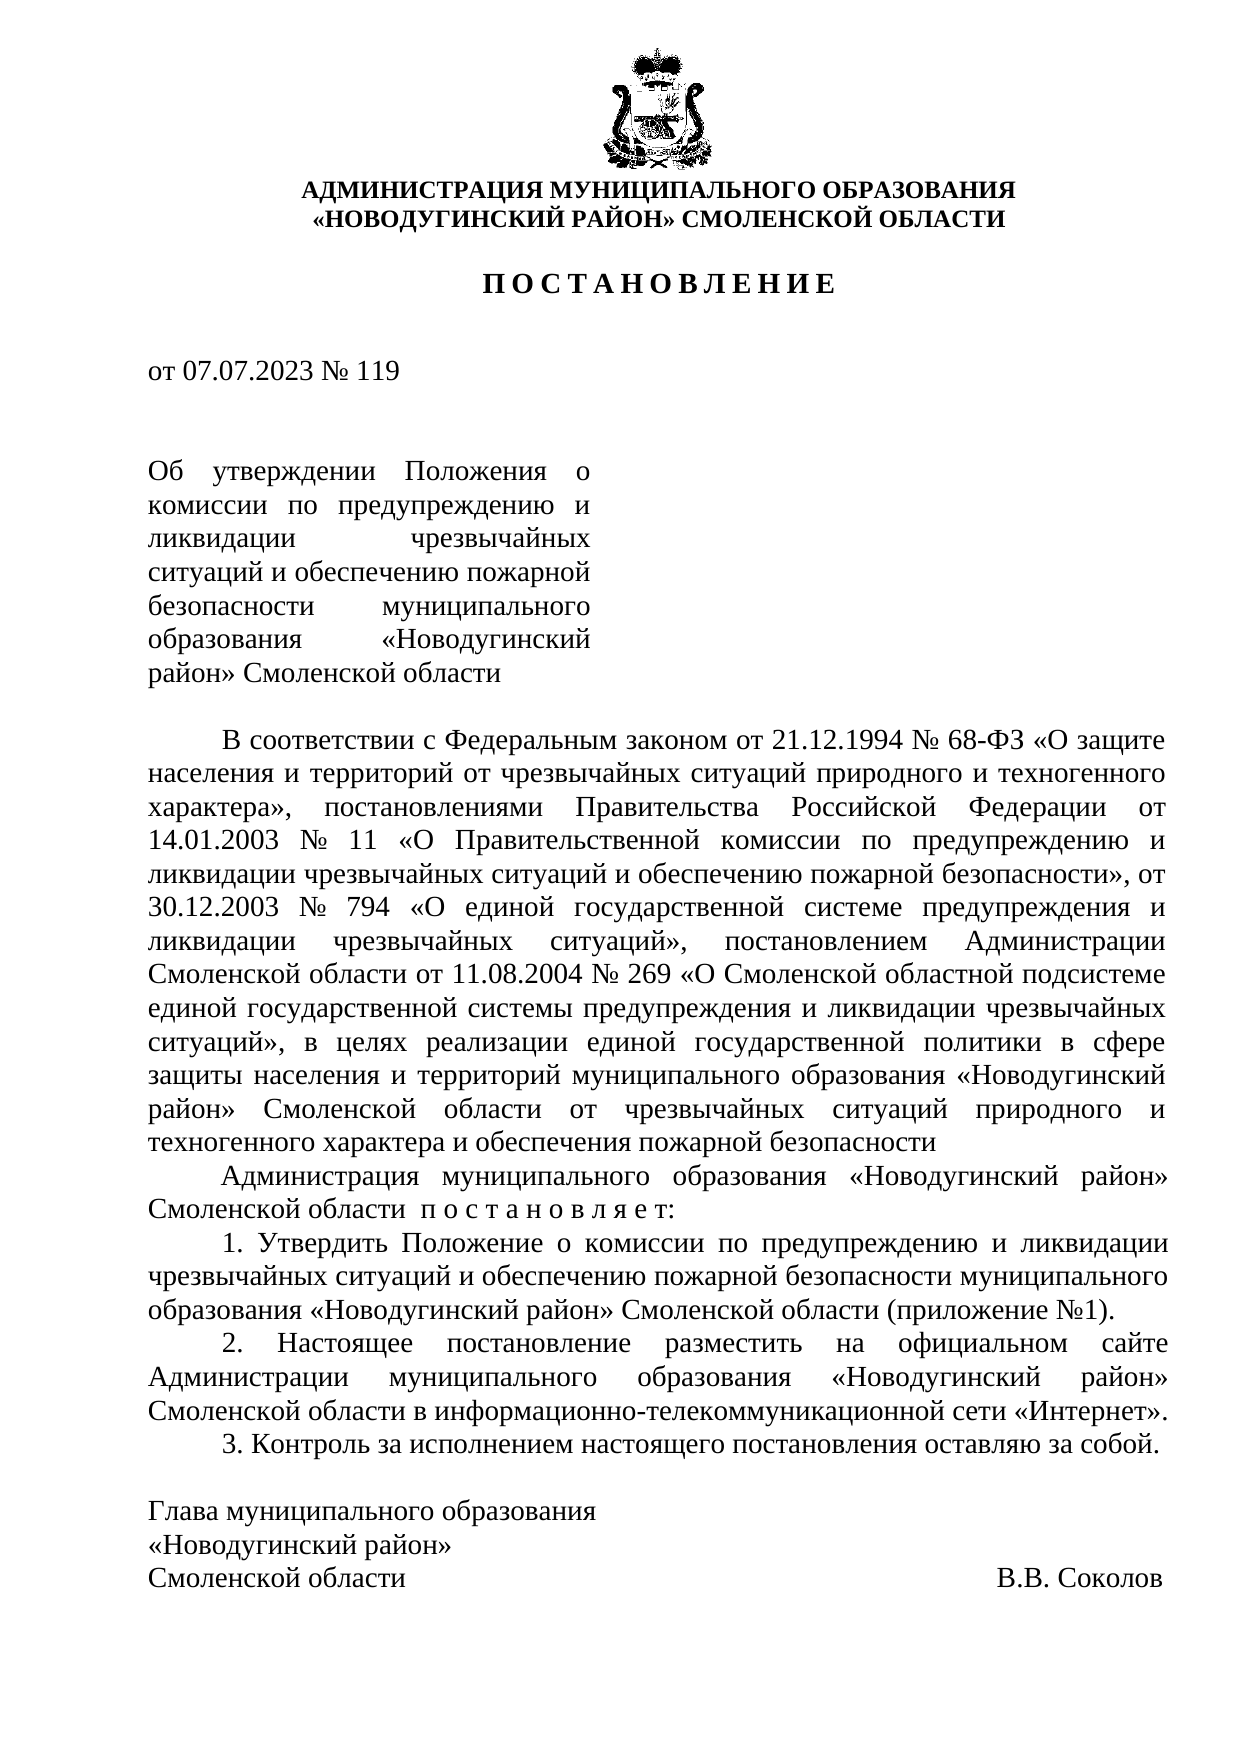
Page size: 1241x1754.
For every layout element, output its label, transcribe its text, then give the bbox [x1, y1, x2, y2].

text АДМИНИСТРАЦИЯ МУНИЦИПАЛЬНОГО ОБРАЗОВАНИЯ [148, 176, 1170, 204]
text В соответствии с Федеральным законом от 21.12.1994 № 68-ФЗ «О защите населения и территорий от чрезвычайных ситуаций природного и техногенного характера», постановлениями Правительства Российской Федерации от 14.01.2003 № 11 «О Правительственной комиссии по предупреждению и ликвидации чрезвычайных ситуаций и обеспечению пожарной безопасности», от 30.12.2003 № 794 «О единой государственной системе предупреждения и ликвидации чрезвычайных ситуаций», постановлением Администрации Смоленской области от 11.08.2004 № 269 «О Смоленской областной подсистеме единой государственной системы предупреждения и ликвидации чрезвычайных ситуаций», в целях реализации единой государственной политики в сфере защиты населения и территорий муниципального образования «Новодугинский район» Смоленской области от чрезвычайных ситуаций природного и техногенного характера и обеспечения пожарной безопасности [148, 722, 1167, 1158]
text Смоленской области В.В. Соколов [148, 1560, 1169, 1594]
text 1. Утвердить Положение о комиссии по предупреждению и ликвидации чрезвычайных ситуаций и обеспечению пожарной безопасности муниципального образования «Новодугинский район» Смоленской области (приложение №1). [148, 1225, 1169, 1326]
text Администрация муниципального образования «Новодугинский район» Смоленской области п о с т а н о в л я е т: [148, 1158, 1169, 1225]
text «НОВОДУГИНСКИЙ РАЙОН» СМОЛЕНСКОЙ ОБЛАСТИ [148, 204, 1170, 233]
picture [601, 44, 716, 176]
text Глава муниципального образования [148, 1493, 1169, 1527]
text 3. Контроль за исполнением настоящего постановления оставляю за собой. [148, 1426, 1169, 1460]
text 2. Настоящее постановление разместить на официальном сайте Администрации муниципального образования «Новодугинский район» Смоленской области в информационно-телекоммуникационной сети «Интернет». [148, 1326, 1169, 1426]
text от 07.07.2023 № 119 [148, 353, 1169, 386]
text ПОСТАНОВЛЕНИЕ [148, 267, 1170, 300]
text Об утверждении Положения о комиссии по предупреждению и ликвидации чрезвычайных ситуаций и обеспечению пожарной безопасности муниципального образования «Новодугинский район» Смоленской области [148, 453, 591, 688]
text «Новодугинский район» [148, 1527, 1169, 1560]
